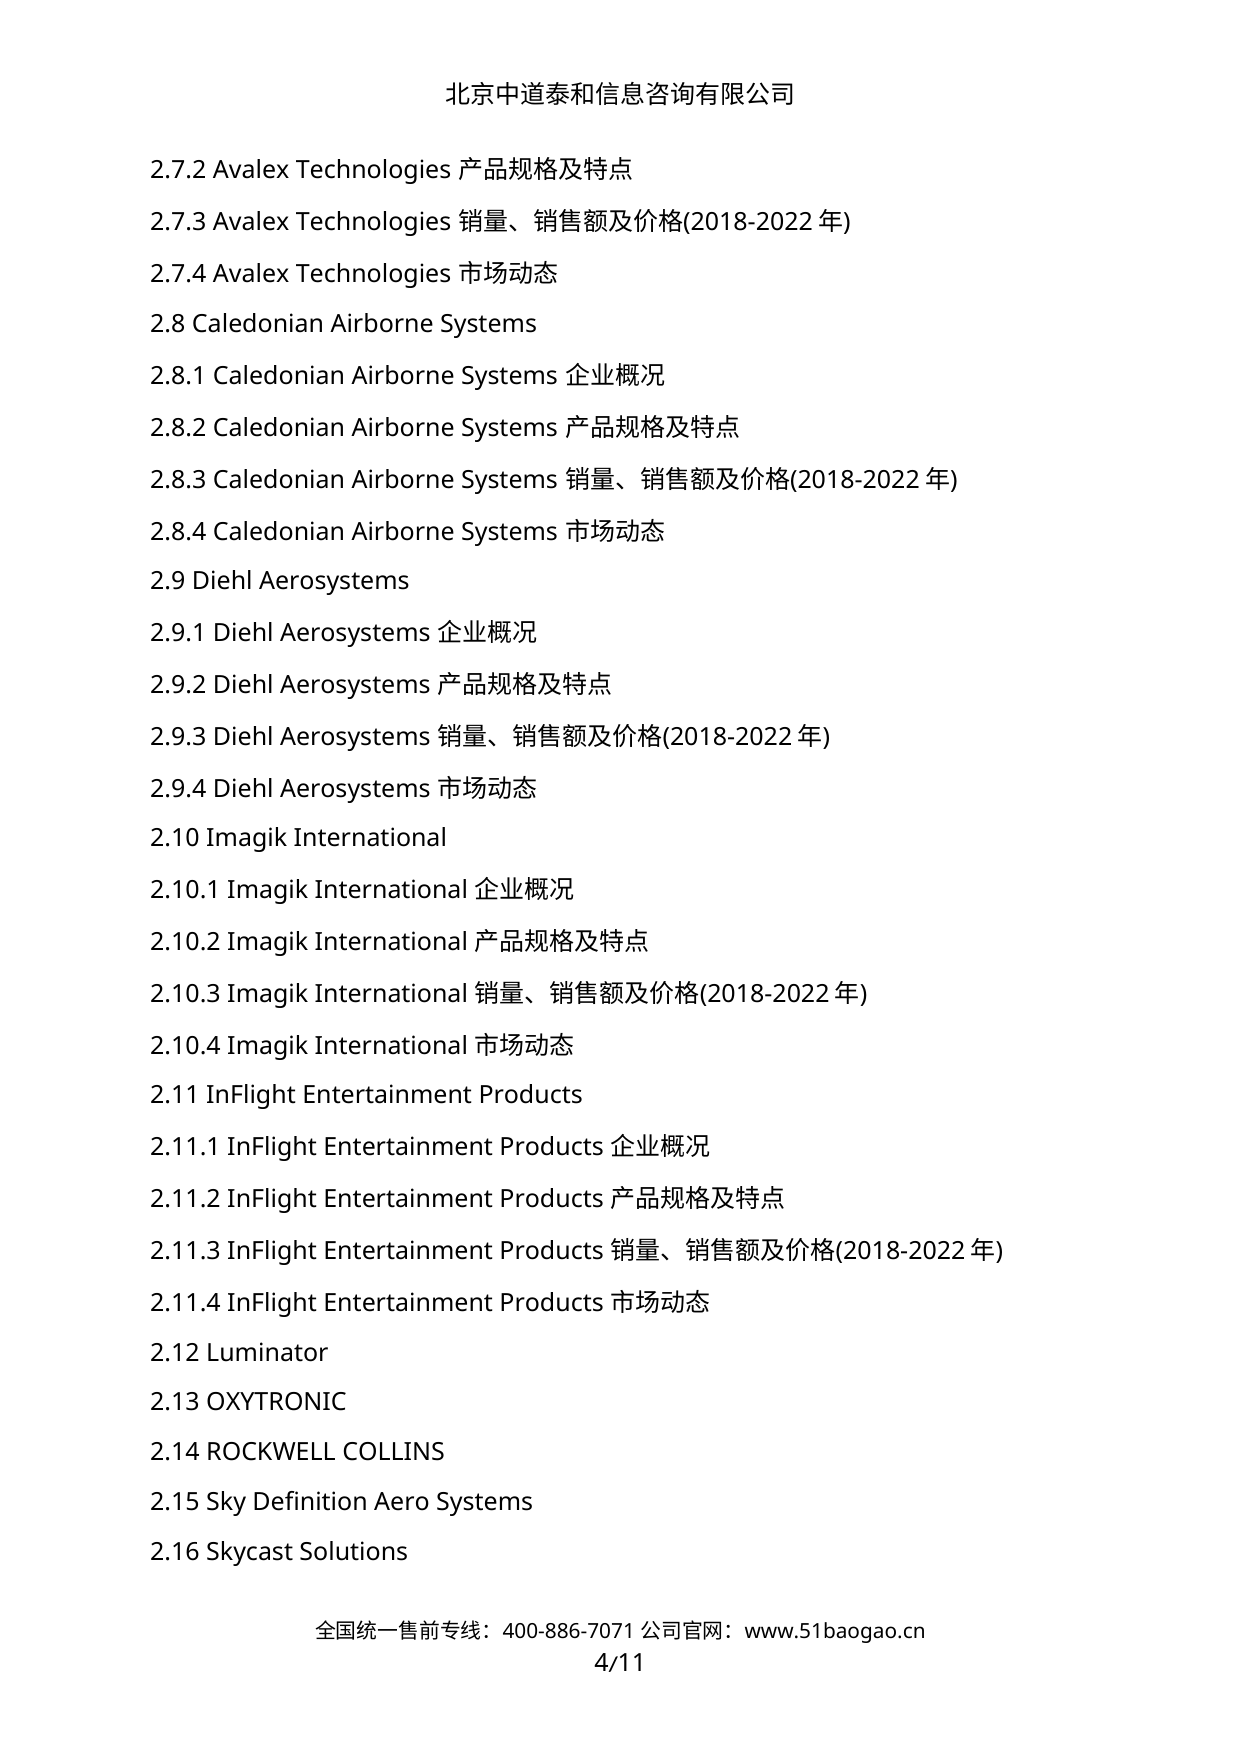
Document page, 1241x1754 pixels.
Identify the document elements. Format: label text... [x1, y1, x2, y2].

text 2.10.4 Imagik International 市场动态 [150, 1025, 1090, 1062]
text 2.8.4 Caledonian Airborne Systems 市场动态 [150, 511, 1090, 547]
text 2.10.2 Imagik International 产品规格及特点 [150, 922, 1090, 958]
text 2.7.3 Avalex Technologies 销量、销售额及价格(2018-2022年) [150, 202, 1090, 238]
text 2.7.4 Avalex Technologies 市场动态 [150, 254, 1090, 290]
text 2.10 Imagik International [150, 820, 1090, 854]
text 2.13 OXYTRONIC [150, 1384, 1090, 1418]
text 2.14 ROCKWELL COLLINS [150, 1434, 1090, 1468]
text 2.11.3 InFlight Entertainment Products 销量、销售额及价格(2018-2022年) [150, 1231, 1090, 1267]
text 2.11.4 InFlight Entertainment Products 市场动态 [150, 1282, 1090, 1319]
text 2.9.2 Diehl Aerosystems 产品规格及特点 [150, 664, 1090, 701]
text 2.9.4 Diehl Aerosystems 市场动态 [150, 768, 1090, 804]
text 2.8 Caledonian Airborne Systems [150, 306, 1090, 340]
text 2.10.1 Imagik International 企业概况 [150, 870, 1090, 906]
text 2.16 Skycast Solutions [150, 1533, 1090, 1567]
text 2.9.3 Diehl Aerosystems 销量、销售额及价格(2018-2022年) [150, 716, 1090, 752]
text 2.11 InFlight Entertainment Products [150, 1077, 1090, 1111]
text 2.12 Luminator [150, 1334, 1090, 1368]
text 2.8.1 Caledonian Airborne Systems 企业概况 [150, 355, 1090, 392]
text 2.9 Diehl Aerosystems [150, 563, 1090, 597]
text 2.7.2 Avalex Technologies 产品规格及特点 [150, 150, 1090, 186]
text 2.15 Sky Definition Aero Systems [150, 1483, 1090, 1517]
text 2.10.3 Imagik International 销量、销售额及价格(2018-2022年) [150, 973, 1090, 1010]
text 2.8.3 Caledonian Airborne Systems 销量、销售额及价格(2018-2022年) [150, 459, 1090, 495]
text 2.8.2 Caledonian Airborne Systems 产品规格及特点 [150, 407, 1090, 443]
text 2.11.2 InFlight Entertainment Products 产品规格及特点 [150, 1179, 1090, 1215]
text 2.11.1 InFlight Entertainment Products 企业概况 [150, 1127, 1090, 1163]
text 2.9.1 Diehl Aerosystems 企业概况 [150, 612, 1090, 649]
